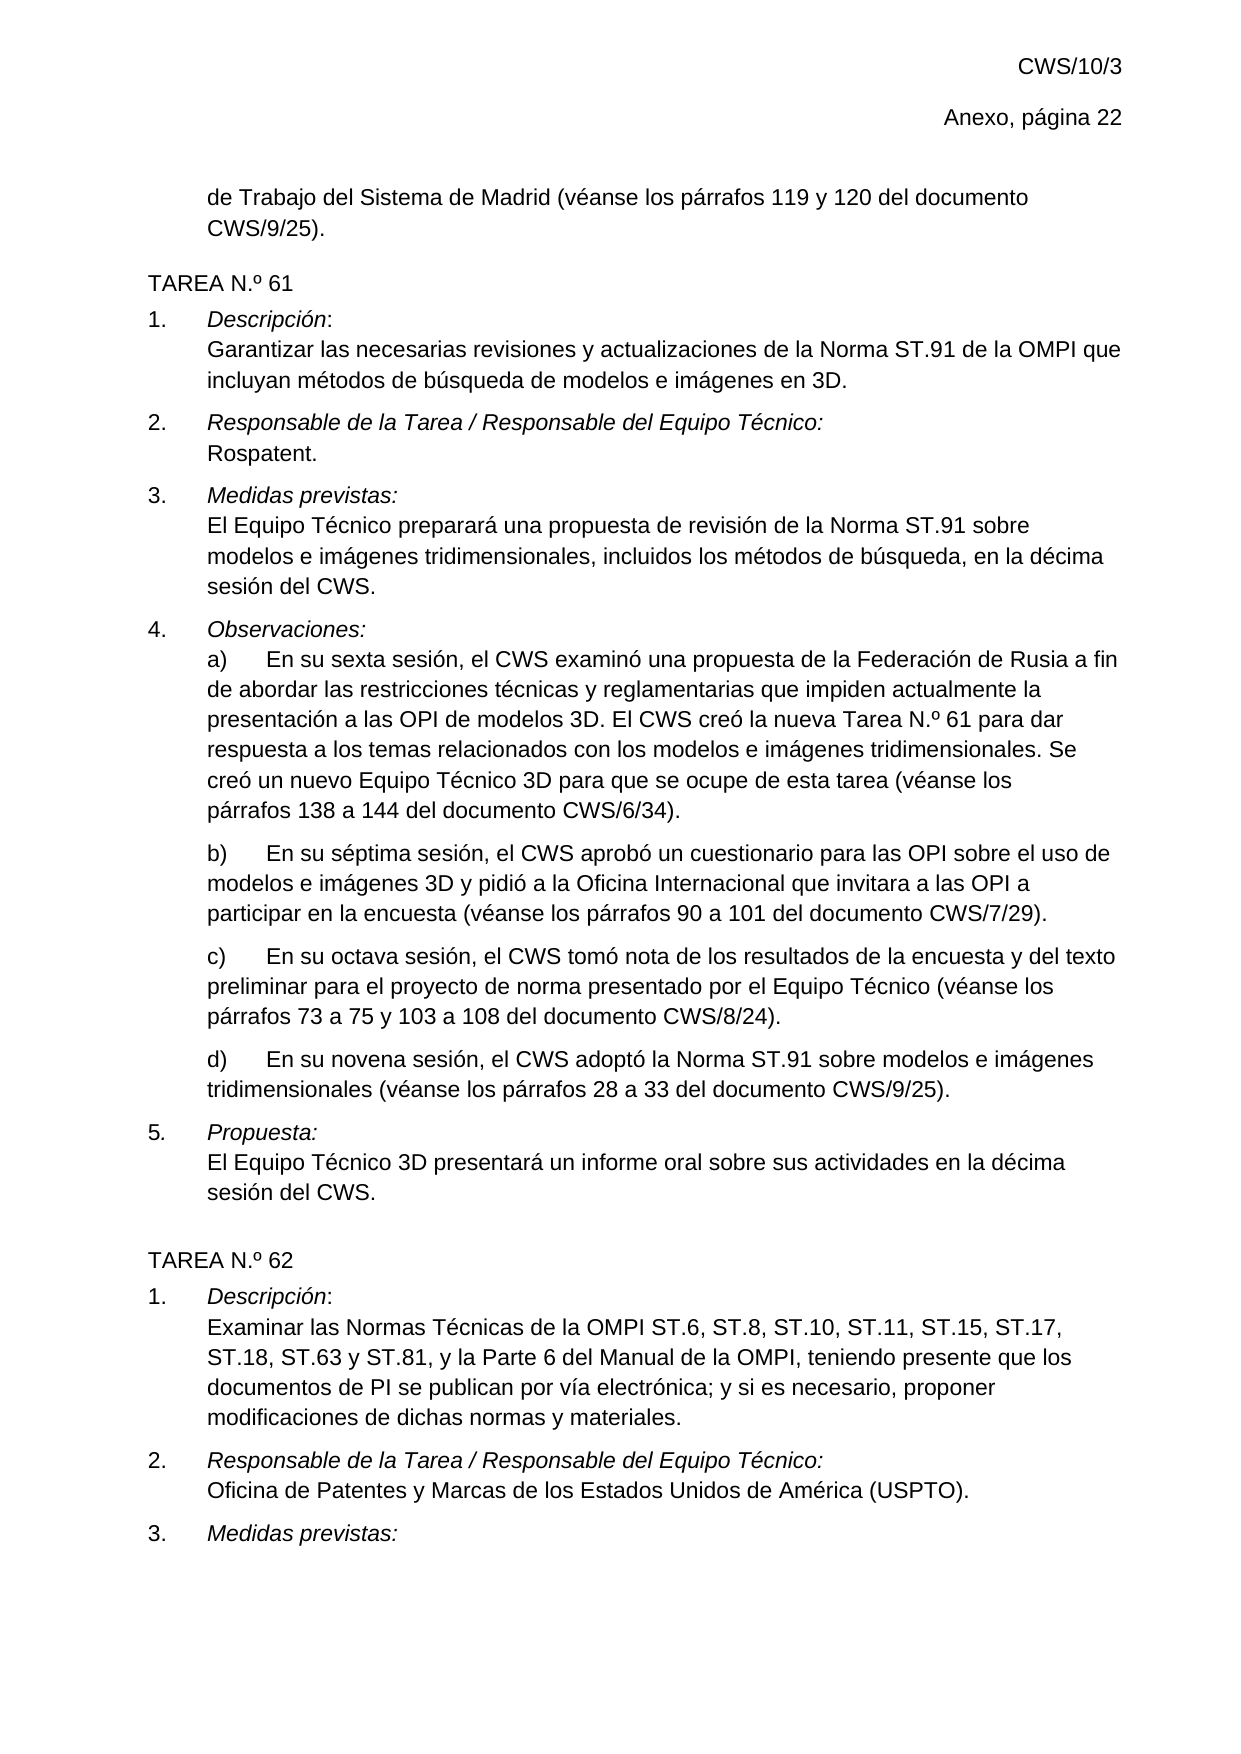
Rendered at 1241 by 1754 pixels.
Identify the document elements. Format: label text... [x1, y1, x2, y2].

text El Equipo Técnico 3D presentará un informe oral sobre sus actividades en la décima sesión del CWS. [207, 1149, 1122, 1206]
text Examinar las Normas Técnicas de la OMPI ST.6, ST.8, ST.10, ST.11, ST.15, ST.17, ST.18, ST.63 y ST.81, y la Parte 6 del Manual de la OMPI, teniendo presente que los documentos de PI se publican por vía electrónica; y si es necesario, proponer modificaciones de dichas normas y materiales. [207, 1313, 1122, 1431]
text 1. Descripción: [148, 306, 1122, 333]
text TAREA N.º 61 [148, 270, 1122, 296]
text 3. Medidas previstas: [148, 1520, 1122, 1546]
text El Equipo Técnico preparará una propuesta de revisión de la Norma ST.91 sobre modelos e imágenes tridimensionales, incluidos los métodos de búsqueda, en la décima sesión del CWS. [207, 512, 1122, 599]
text d) En su novena sesión, el CWS adoptó la Norma ST.91 sobre modelos e imágenes tridimensionales (véanse los párrafos 28 a 33 del documento CWS/9/25). [207, 1046, 1122, 1102]
text 4. Observaciones: [148, 616, 1122, 642]
text Oficina de Patentes y Marcas de los Estados Unidos de América (USPTO). [207, 1477, 1122, 1503]
text TAREA N.º 62 [148, 1247, 1122, 1273]
text 1. Descripción: [148, 1283, 1122, 1310]
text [148, 184, 1122, 241]
text 2. Responsable de la Tarea / Responsable del Equipo Técnico: [148, 1447, 1122, 1473]
text a) En su sexta sesión, el CWS examinó una propuesta de la Federación de Rusia a fin de abordar las restricciones técnicas y reglamentarias que impiden actualmente la presentación a las OPI de modelos 3D. El CWS creó la nueva Tarea N.º 61 para dar respuesta a los temas relacionados con los modelos e imágenes tridimensionales. Se creó un nuevo Equipo Técnico 3D para que se ocupe de esta tarea (véanse los párrafos 138 a 144 del documento CWS/6/34). [207, 646, 1122, 823]
text Garantizar las necesarias revisiones y actualizaciones de la Norma ST.91 de la OMPI que incluyan métodos de búsqueda de modelos e imágenes en 3D. [207, 336, 1122, 393]
text c) En su octava sesión, el CWS tomó nota de los resultados de la encuesta y del texto preliminar para el proyecto de norma presentado por el Equipo Técnico (véanse los párrafos 73 a 75 y 103 a 108 del documento CWS/8/24). [207, 943, 1122, 1029]
text b) En su séptima sesión, el CWS aprobó un cuestionario para las OPI sobre el uso de modelos e imágenes 3D y pidió a la Oficina Internacional que invitara a las OPI a participar en la encuesta (véanse los párrafos 90 a 101 del documento CWS/7/29). [207, 839, 1122, 926]
text Rospatent. [207, 439, 1122, 466]
text 5. Propuesta: [148, 1119, 1122, 1145]
text 3. Medidas previstas: [148, 482, 1122, 509]
text 2. Responsable de la Tarea / Responsable del Equipo Técnico: [148, 409, 1122, 436]
